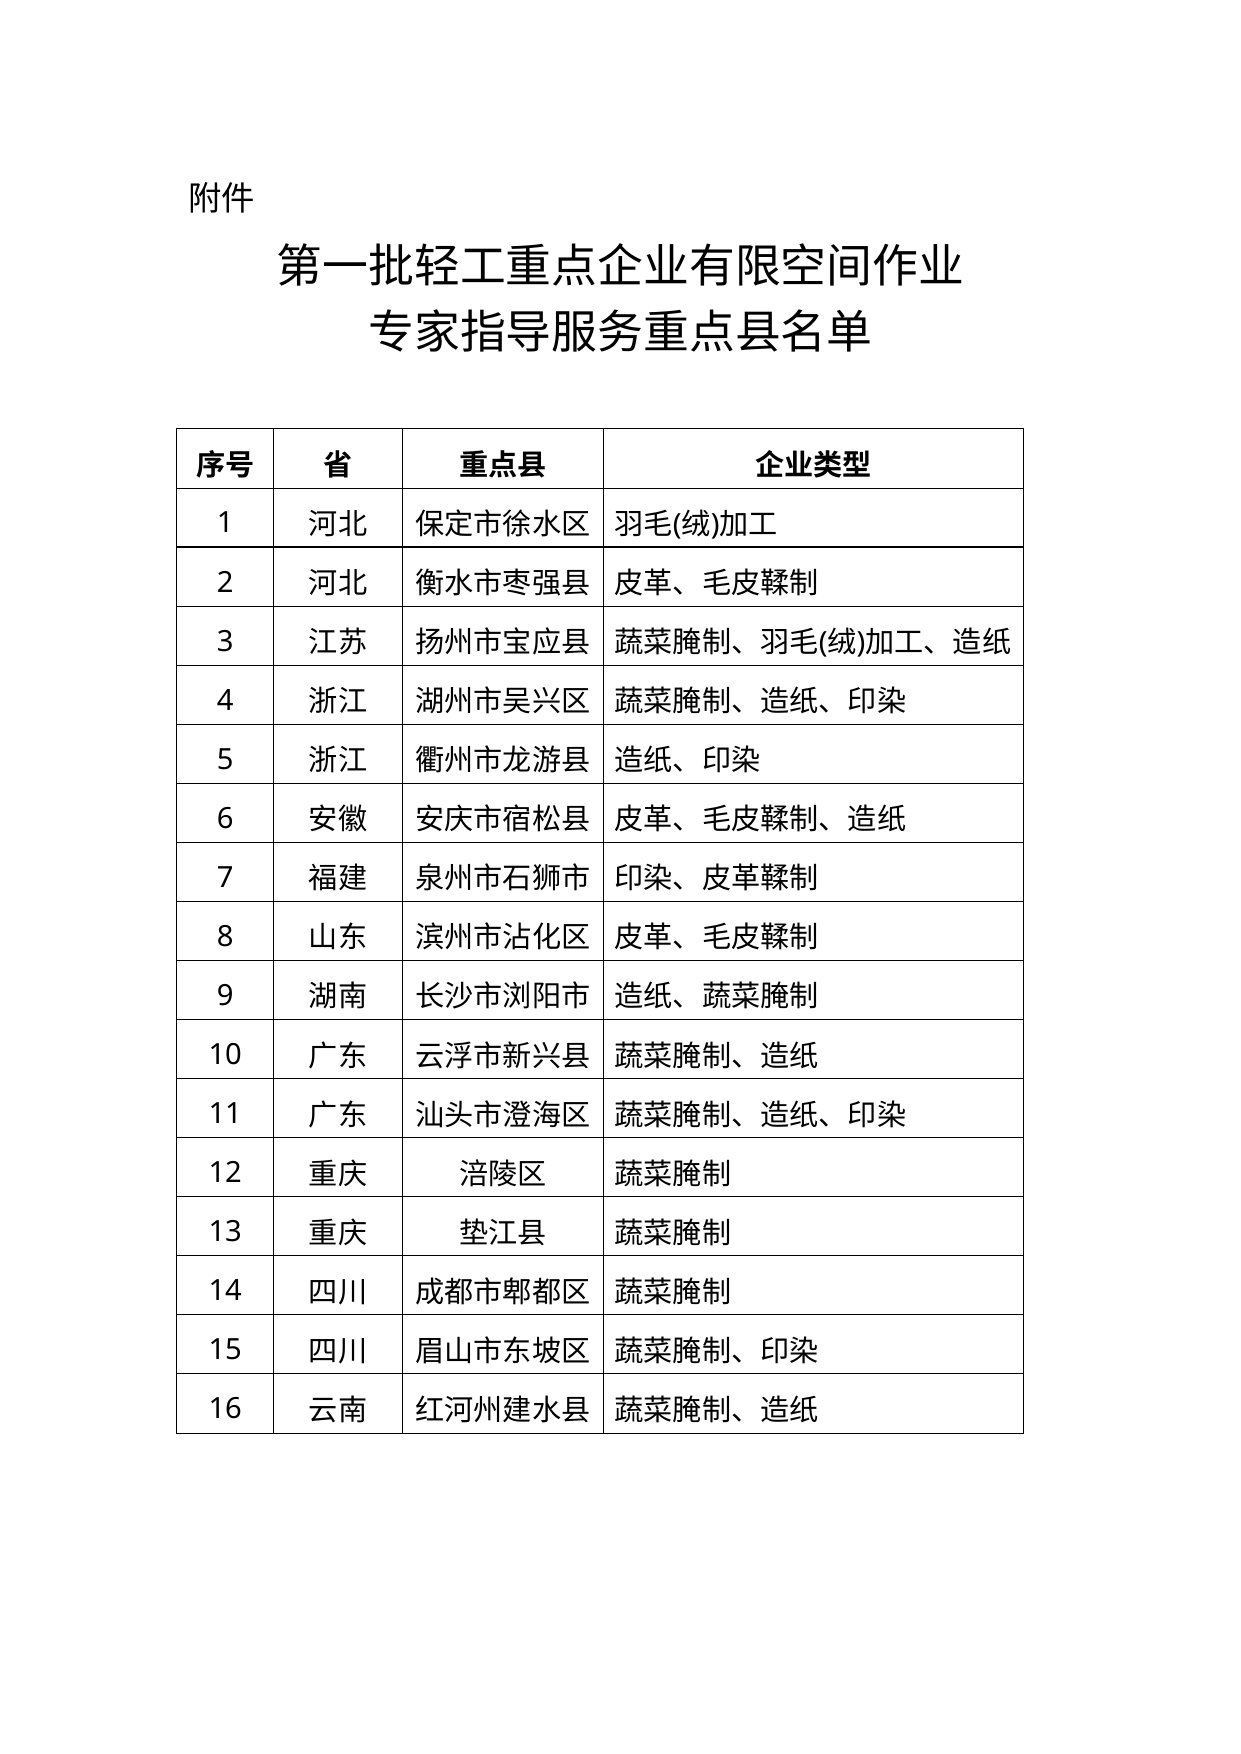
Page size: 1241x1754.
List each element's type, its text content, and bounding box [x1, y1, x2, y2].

table_cell 14 [177, 1256, 273, 1314]
table_cell 广东 [274, 1020, 402, 1078]
table_cell 河北 [274, 489, 402, 546]
text 附件 [188, 162, 1052, 229]
table_cell 云南 [274, 1374, 402, 1432]
table_cell 6 [177, 784, 273, 842]
table_cell 皮革、毛皮鞣制 [604, 548, 1023, 606]
table_cell 蔬菜腌制、造纸 [604, 1374, 1023, 1432]
table_cell 5 [177, 725, 273, 783]
table_cell 安庆市宿松县 [403, 784, 603, 842]
table_cell 蔬菜腌制、造纸 [604, 1020, 1023, 1078]
table_cell 12 [177, 1138, 273, 1196]
table_cell 扬州市宝应县 [403, 607, 603, 664]
table_cell 造纸、蔬菜腌制 [604, 961, 1023, 1019]
table_cell 蔬菜腌制、造纸、印染 [604, 666, 1023, 724]
table_cell 湖州市吴兴区 [403, 666, 603, 724]
table_cell 3 [177, 607, 273, 664]
table_cell 蔬菜腌制 [604, 1197, 1023, 1255]
table_cell 皮革、毛皮鞣制 [604, 902, 1023, 960]
table_cell 11 [177, 1079, 273, 1137]
table_cell 浙江 [274, 666, 402, 724]
table_cell 15 [177, 1315, 273, 1373]
table_cell 江苏 [274, 607, 402, 664]
table_cell 4 [177, 666, 273, 724]
table_cell 红河州建水县 [403, 1374, 603, 1432]
table_cell 福建 [274, 843, 402, 901]
table_cell 蔬菜腌制、印染 [604, 1315, 1023, 1373]
table_cell 河北 [274, 548, 402, 606]
table_cell 眉山市东坡区 [403, 1315, 603, 1373]
table_cell 蔬菜腌制 [604, 1256, 1023, 1314]
table_header 省（市） [274, 429, 402, 487]
table_cell 羽毛(绒)加工 [604, 489, 1023, 546]
table_cell 蔬菜腌制、羽毛(绒)加工、造纸 [604, 607, 1023, 664]
table_cell 云浮市新兴县 [403, 1020, 603, 1078]
table_cell 10 [177, 1020, 273, 1078]
table_cell 1 [177, 489, 273, 546]
table_cell 四川 [274, 1315, 402, 1373]
table_cell 保定市徐水区 [403, 489, 603, 546]
table_cell 泉州市石狮市 [403, 843, 603, 901]
table_cell 重庆 [274, 1138, 402, 1196]
table_cell 2 [177, 548, 273, 606]
table_cell 安徽 [274, 784, 402, 842]
table_cell 蔬菜腌制、造纸、印染 [604, 1079, 1023, 1137]
table_cell 垫江县 [403, 1197, 603, 1255]
table_cell 蔬菜腌制 [604, 1138, 1023, 1196]
table_header 企业类型 [604, 429, 1023, 487]
table_cell 7 [177, 843, 273, 901]
table_header 重点县 [403, 429, 603, 487]
table_cell 衢州市龙游县 [403, 725, 603, 783]
table_cell 衡水市枣强县 [403, 548, 603, 606]
text 第一批轻工重点企业有限空间作业 [188, 229, 1052, 295]
table_cell 长沙市浏阳市 [403, 961, 603, 1019]
table_cell 滨州市沾化区 [403, 902, 603, 960]
table_cell 汕头市澄海区 [403, 1079, 603, 1137]
table_cell 造纸、印染 [604, 725, 1023, 783]
table_cell 浙江 [274, 725, 402, 783]
table_cell 13 [177, 1197, 273, 1255]
table_cell 涪陵区 [403, 1138, 603, 1196]
table_cell 16 [177, 1374, 273, 1432]
table_cell 四川 [274, 1256, 402, 1314]
table_cell 重庆 [274, 1197, 402, 1255]
table_cell 广东 [274, 1079, 402, 1137]
table_cell 皮革、毛皮鞣制、造纸 [604, 784, 1023, 842]
table_header 序号 [177, 429, 273, 487]
table_cell 8 [177, 902, 273, 960]
table_cell 9 [177, 961, 273, 1019]
table_cell 成都市郫都区 [403, 1256, 603, 1314]
table_cell 印染、皮革鞣制 [604, 843, 1023, 901]
text 专家指导服务重点县名单 [188, 295, 1052, 362]
table_cell 山东 [274, 902, 402, 960]
table_cell 湖南 [274, 961, 402, 1019]
